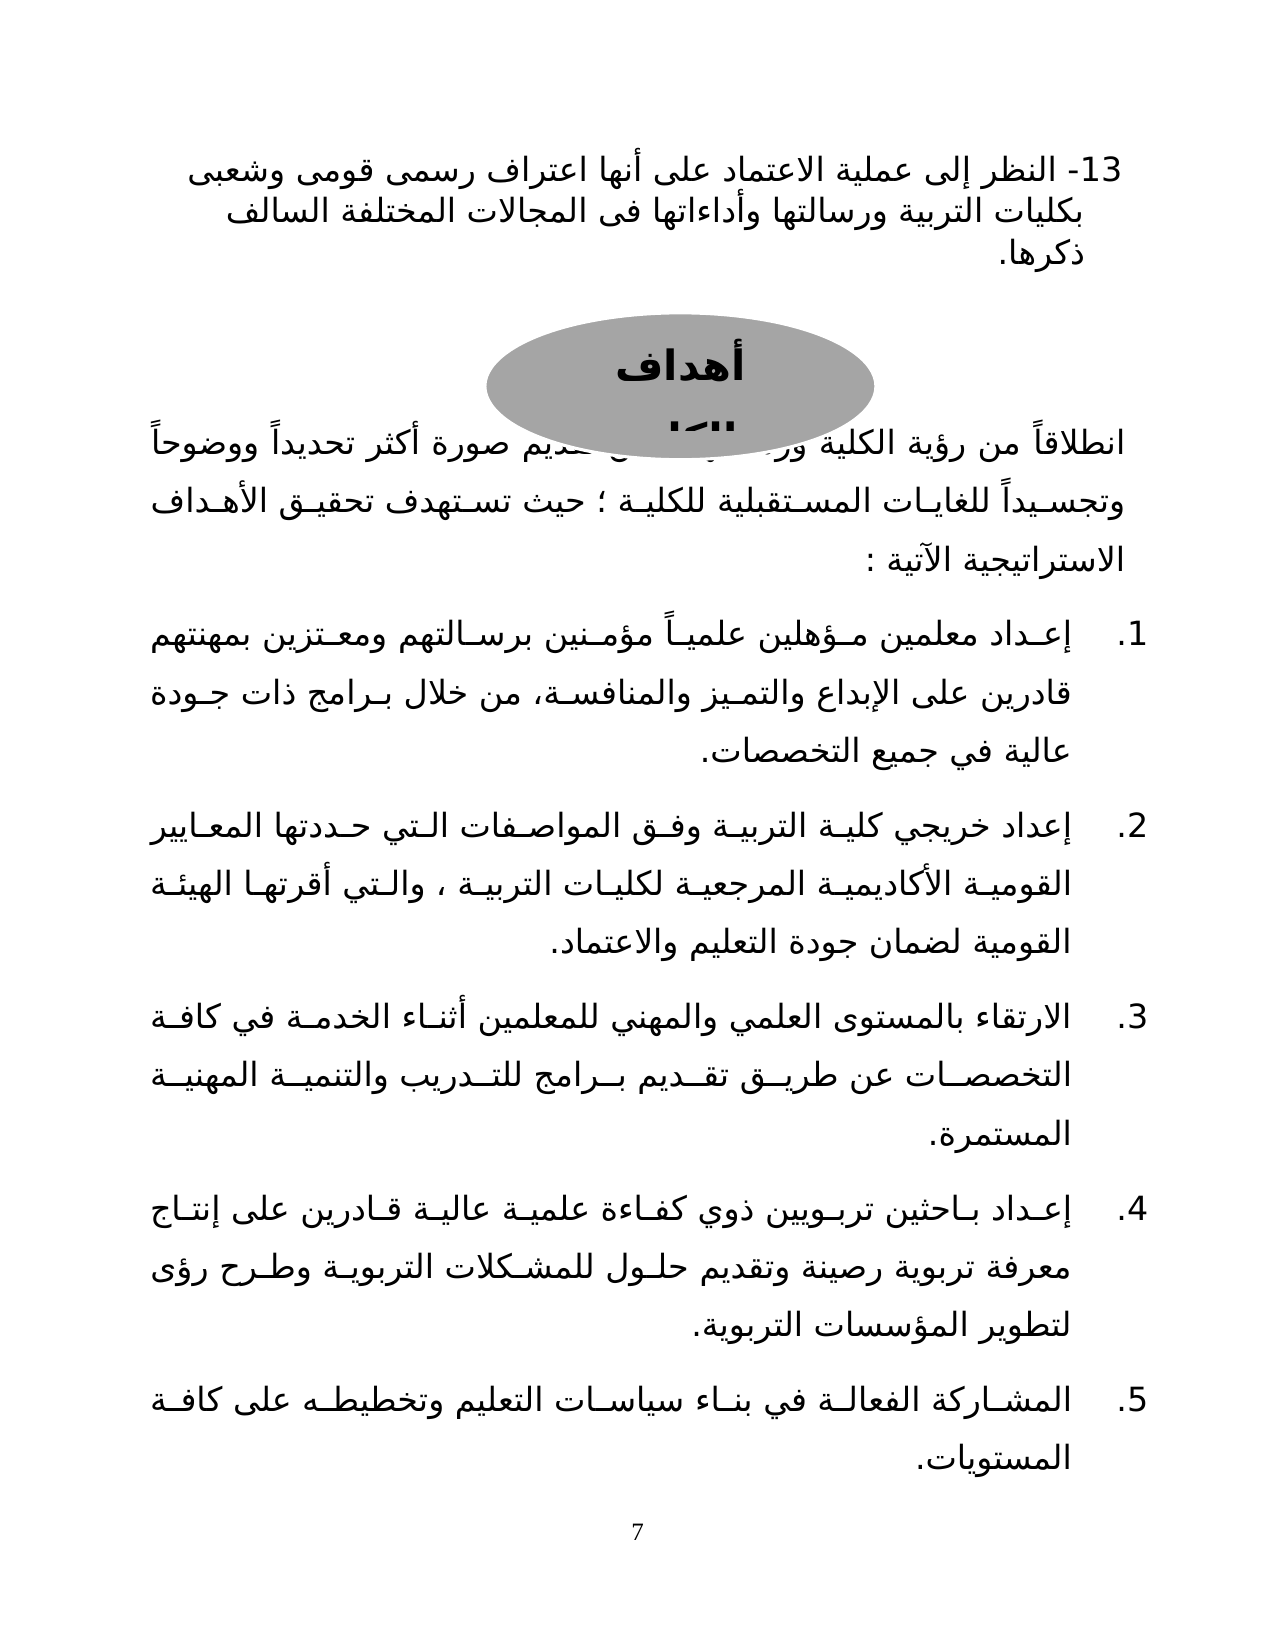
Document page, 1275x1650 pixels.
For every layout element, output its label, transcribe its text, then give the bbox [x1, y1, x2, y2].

list الارتقاء بالمستوى العلمي والمهني للمعلمين أثناء الخدمة في كافة التخصصات عن طريق تقديم برامج للتدريب والتنمية المهنية المستمرة. [150, 998, 1116, 1153]
list إعداد خريجي كلية التربية وفق المواصفات التي حددتها المعايير القومية الأكاديمية المرجعية لكليات التربية ، والتي أقرتها الهيئة القومية لضمان جودة التعليم والاعتماد. [150, 806, 1116, 962]
list المشاركة الفعالة في بناء سياسات التعليم وتخطيطه على كافة المستويات. [150, 1380, 1116, 1477]
list إعداد معلمين مؤهلين علمياً مؤمنين برسالتهم ومعتزين بمهنتهم قادرين على الإبداع والتميز والمنافسة، من خلال برامج ذات جودة عالية في جميع التخصصات. [150, 615, 1116, 770]
text انطلاقاً من رؤية الكلية ورسالتها يمكن تقديم صورة أكثر تحديداً ووضوحاً وتجسيداً للغايات المستقبلية للكلية ؛ حيث تستهدف تحقيق الأهداف الاستراتيجية الآتية : [150, 423, 1125, 579]
list إعداد باحثين تربويين ذوي كفاءة علمية عالية قادرين على إنتاج معرفة تربوية رصينة وتقديم حلول للمشكلات التربوية وطرح رؤى لتطوير المؤسسات التربوية. [150, 1189, 1116, 1344]
text 13- النظر إلى عملية الاعتماد على أنها اعتراف رسمى قومى وشعبى بكليات التربية ورسالتها وأداءاتها فى المجالات المختلفة السالف ذكرها. [150, 150, 1122, 273]
